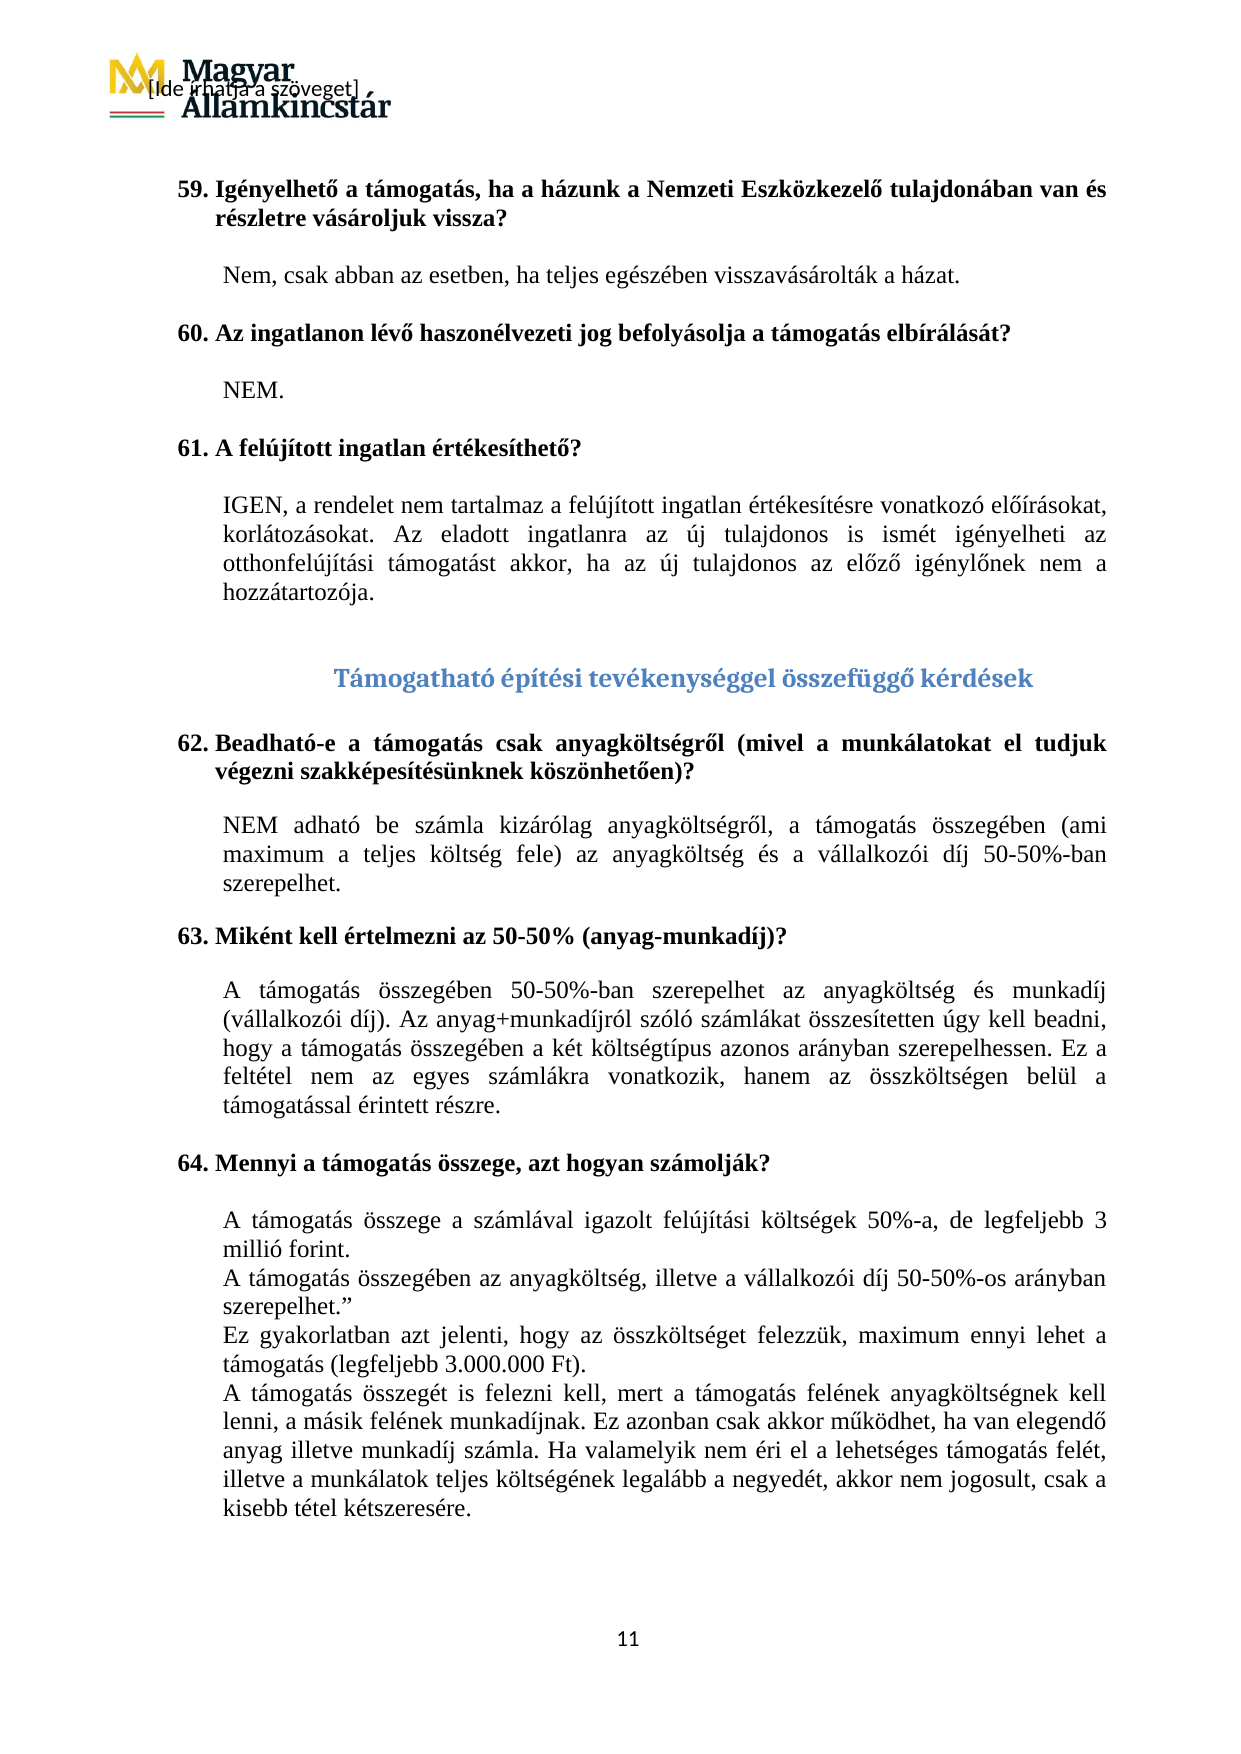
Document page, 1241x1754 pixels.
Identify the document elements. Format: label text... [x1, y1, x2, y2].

text IGEN, a rendelet nem tartalmaz a felújított ingatlan értékesítésre vonatkozó előírásokat, korlátozásokat. Az eladott ingatlanra az új tulajdonos is ismét igényelheti az otthonfelújítási támogatást akkor, ha az új tulajdonos az előző igénylőnek nem a hozzátartozója. [223, 490, 1107, 605]
text A támogatás összege a számlával igazolt felújítási költségek 50%-a, de legfeljebb 3 millió forint. [223, 1205, 1107, 1263]
text NEM. [223, 375, 1107, 404]
text A támogatás összegében 50-50%-ban szerepelhet az anyagköltség és munkadíj (vállalkozói díj). Az anyag+munkadíjról szóló számlákat összesítetten úgy kell beadni, hogy a támogatás összegében a két költségtípus azonos arányban szerepelhessen. Ez a feltétel nem az egyes számlákra vonatkozik, hanem az összköltségen belül a támogatással érintett részre. [223, 975, 1107, 1119]
text A támogatás összegében az anyagköltség, illetve a vállalkozói díj 50-50%-os arányban szerepelhet.” [223, 1263, 1107, 1320]
text Nem, csak abban az esetben, ha teljes egészében visszavásárolták a házat. [223, 260, 1107, 289]
list A felújított ingatlan értékesíthető? [177, 433, 1107, 462]
text NEM adható be számla kizárólag anyagköltségről, a támogatás összegében (ami maximum a teljes költség fele) az anyagköltség és a vállalkozói díj 50-50%-ban szerepelhet. [223, 810, 1107, 896]
text A támogatás összegét is felezni kell, mert a támogatás felének anyagköltségnek kell lenni, a másik felének munkadíjnak. Ez azonban csak akkor működhet, ha van elegendő anyag illetve munkadíj számla. Ha valamelyik nem éri el a lehetséges támogatás felét, illetve a munkálatok teljes költségének legalább a negyedét, akkor nem jogosult, csak a kisebb tétel kétszeresére. [223, 1378, 1107, 1521]
subtitle Támogatható építési tevékenységgel összefüggő kérdések [223, 663, 1107, 694]
picture [102, 50, 394, 130]
list Miként kell értelmezni az 50-50% (anyag-munkadíj)? [177, 921, 1107, 950]
text Ez gyakorlatban azt jelenti, hogy az összköltséget felezzük, maximum ennyi lehet a támogatás (legfeljebb 3.000.000 Ft). [223, 1320, 1107, 1378]
list Beadható-e a támogatás csak anyagköltségről (mivel a munkálatokat el tudjuk végezni szakképesítésünknek köszönhetően)? [177, 728, 1107, 785]
list Mennyi a támogatás összege, azt hogyan számolják? [177, 1148, 1107, 1176]
list Igényelhető a támogatás, ha a házunk a Nemzeti Eszközkezelő tulajdonában van és részletre vásároljuk vissza? [177, 174, 1107, 232]
list Az ingatlanon lévő haszonélvezeti jog befolyásolja a támogatás elbírálását? [177, 318, 1107, 347]
